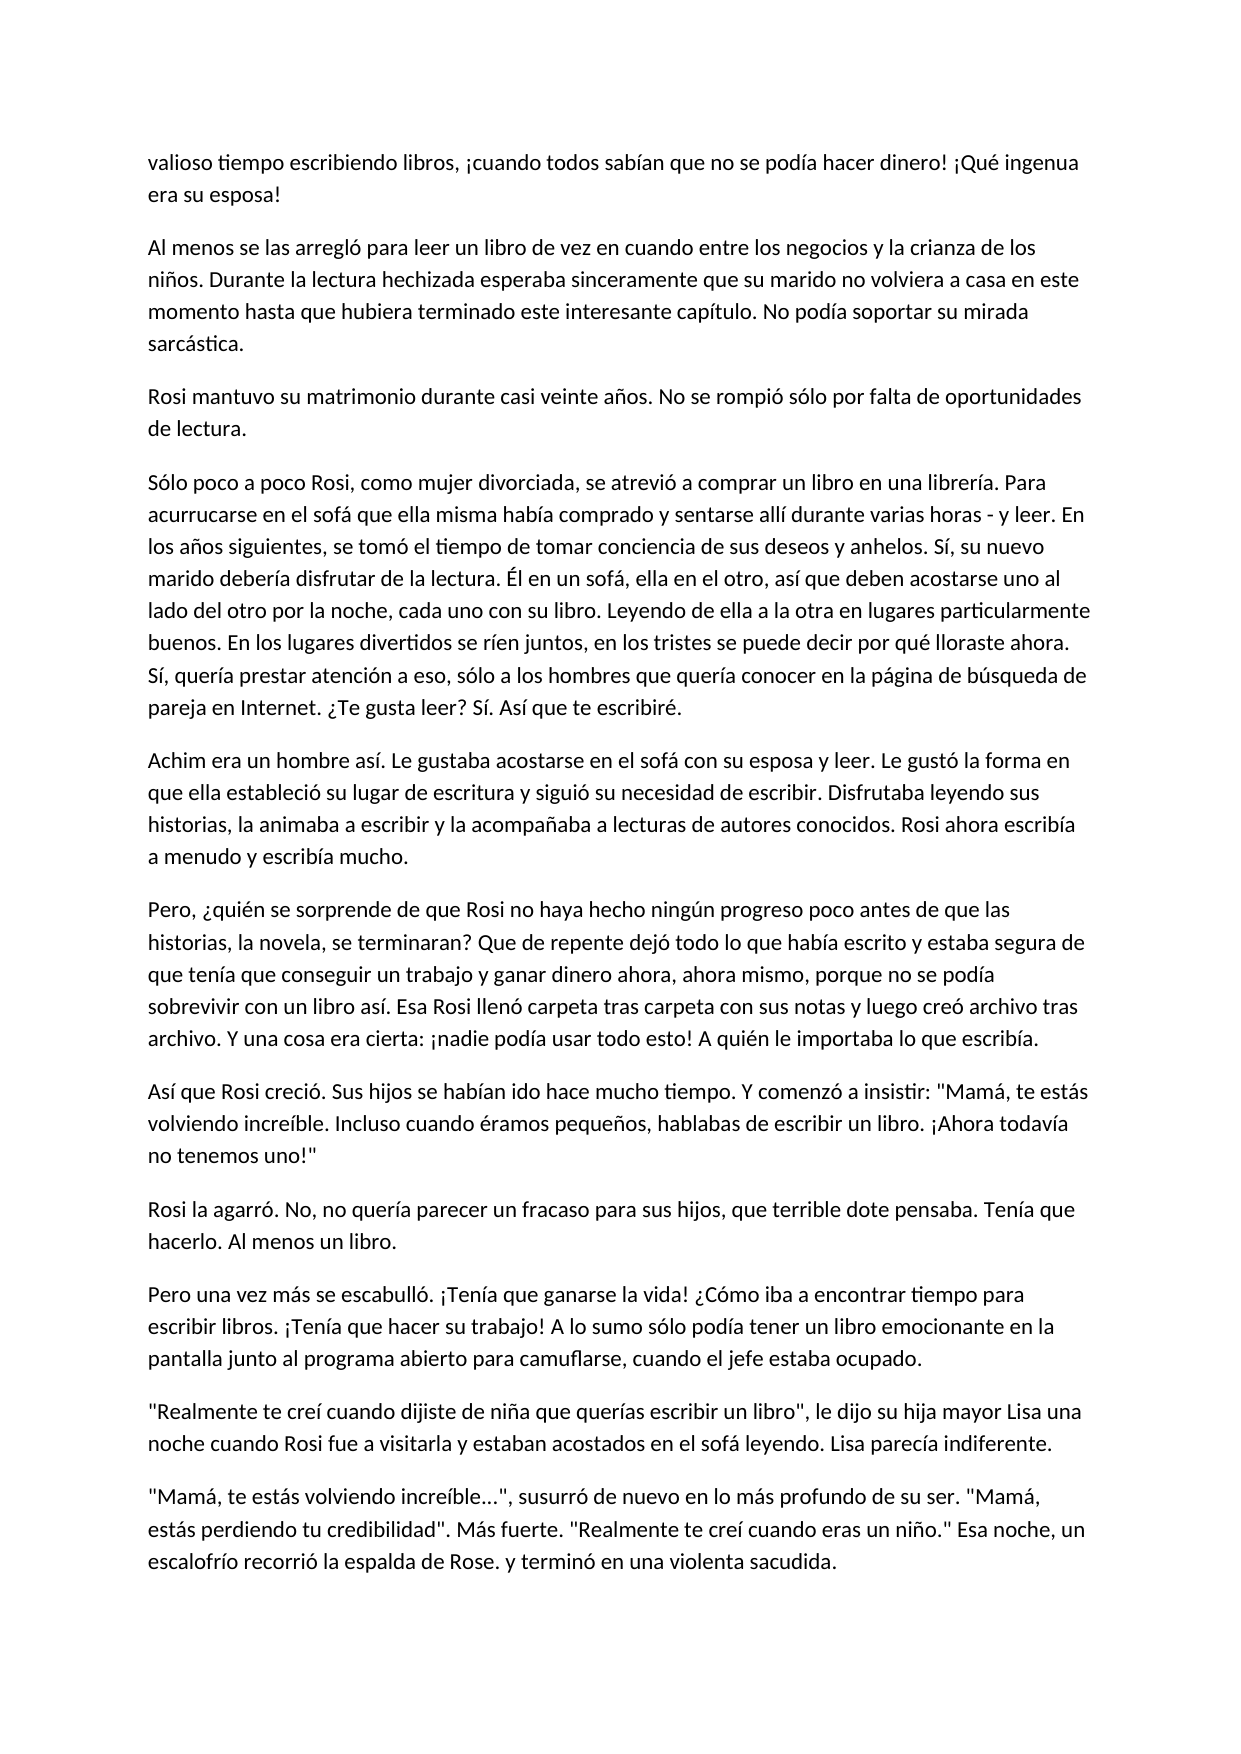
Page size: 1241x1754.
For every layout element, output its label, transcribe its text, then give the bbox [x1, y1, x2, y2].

text Al menos se las arregló para leer un libro de vez en cuando entre los negocios y la crianza de los niños. Durante la lectura hechizada esperaba sinceramente que su marido no volviera a casa en este momento hasta que hubiera terminado este interesante capítulo. No podía soportar su mirada sarcástica. [148, 233, 1093, 357]
text Rosi la agarró. No, no quería parecer un fracaso para sus hijos, que terrible dote pensaba. Tenía que hacerlo. Al menos un libro. [148, 1195, 1093, 1255]
text "Mamá, te estás volviendo increíble...", susurró de nuevo en lo más profundo de su ser. "Mamá, estás perdiendo tu credibilidad". Más fuerte. "Realmente te creí cuando eras un niño." Esa noche, un escalofrío recorrió la espalda de Rose. y terminó en una violenta sacudida. [148, 1482, 1093, 1575]
text Rosi mantuvo su matrimonio durante casi veinte años. No se rompió sólo por falta de oportunidades de lectura. [148, 382, 1093, 443]
text "Realmente te creí cuando dijiste de niña que querías escribir un libro", le dijo su hija mayor Lisa una noche cuando Rosi fue a visitarla y estaban acostados en el sofá leyendo. Lisa parecía indiferente. [148, 1397, 1093, 1457]
text Sólo poco a poco Rosi, como mujer divorciada, se atrevió a comprar un libro en una librería. Para acurrucarse en el sofá que ella misma había comprado y sentarse allí durante varias horas - y leer. En los años siguientes, se tomó el tiempo de tomar conciencia de sus deseos y anhelos. Sí, su nuevo marido debería disfrutar de la lectura. Él en un sofá, ella en el otro, así que deben acostarse uno al lado del otro por la noche, cada uno con su libro. Leyendo de ella a la otra en lugares particularmente buenos. En los lugares divertidos se ríen juntos, en los tristes se puede decir por qué lloraste ahora. Sí, quería prestar atención a eso, sólo a los hombres que quería conocer en la página de búsqueda de pareja en Internet. ¿Te gusta leer? Sí. Así que te escribiré. [148, 468, 1093, 721]
text Pero, ¿quién se sorprende de que Rosi no haya hecho ningún progreso poco antes de que las historias, la novela, se terminaran? Que de repente dejó todo lo que había escrito y estaba segura de que tenía que conseguir un trabajo y ganar dinero ahora, ahora mismo, porque no se podía sobrevivir con un libro así. Esa Rosi llenó carpeta tras carpeta con sus notas y luego creó archivo tras archivo. Y una cosa era cierta: ¡nadie podía usar todo esto! A quién le importaba lo que escribía. [148, 896, 1093, 1052]
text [148, 148, 1093, 208]
text Pero una vez más se escabulló. ¡Tenía que ganarse la vida! ¿Cómo iba a encontrar tiempo para escribir libros. ¡Tenía que hacer su trabajo! A lo sumo sólo podía tener un libro emocionante en la pantalla junto al programa abierto para camuflarse, cuando el jefe estaba ocupado. [148, 1280, 1093, 1372]
text Así que Rosi creció. Sus hijos se habían ido hace mucho tiempo. Y comenzó a insistir: "Mamá, te estás volviendo increíble. Incluso cuando éramos pequeños, hablabas de escribir un libro. ¡Ahora todavía no tenemos uno!" [148, 1077, 1093, 1170]
text Achim era un hombre así. Le gustaba acostarse en el sofá con su esposa y leer. Le gustó la forma en que ella estableció su lugar de escritura y siguió su necesidad de escribir. Disfrutaba leyendo sus historias, la animaba a escribir y la acompañaba a lecturas de autores conocidos. Rosi ahora escribía a menudo y escribía mucho. [148, 746, 1093, 871]
